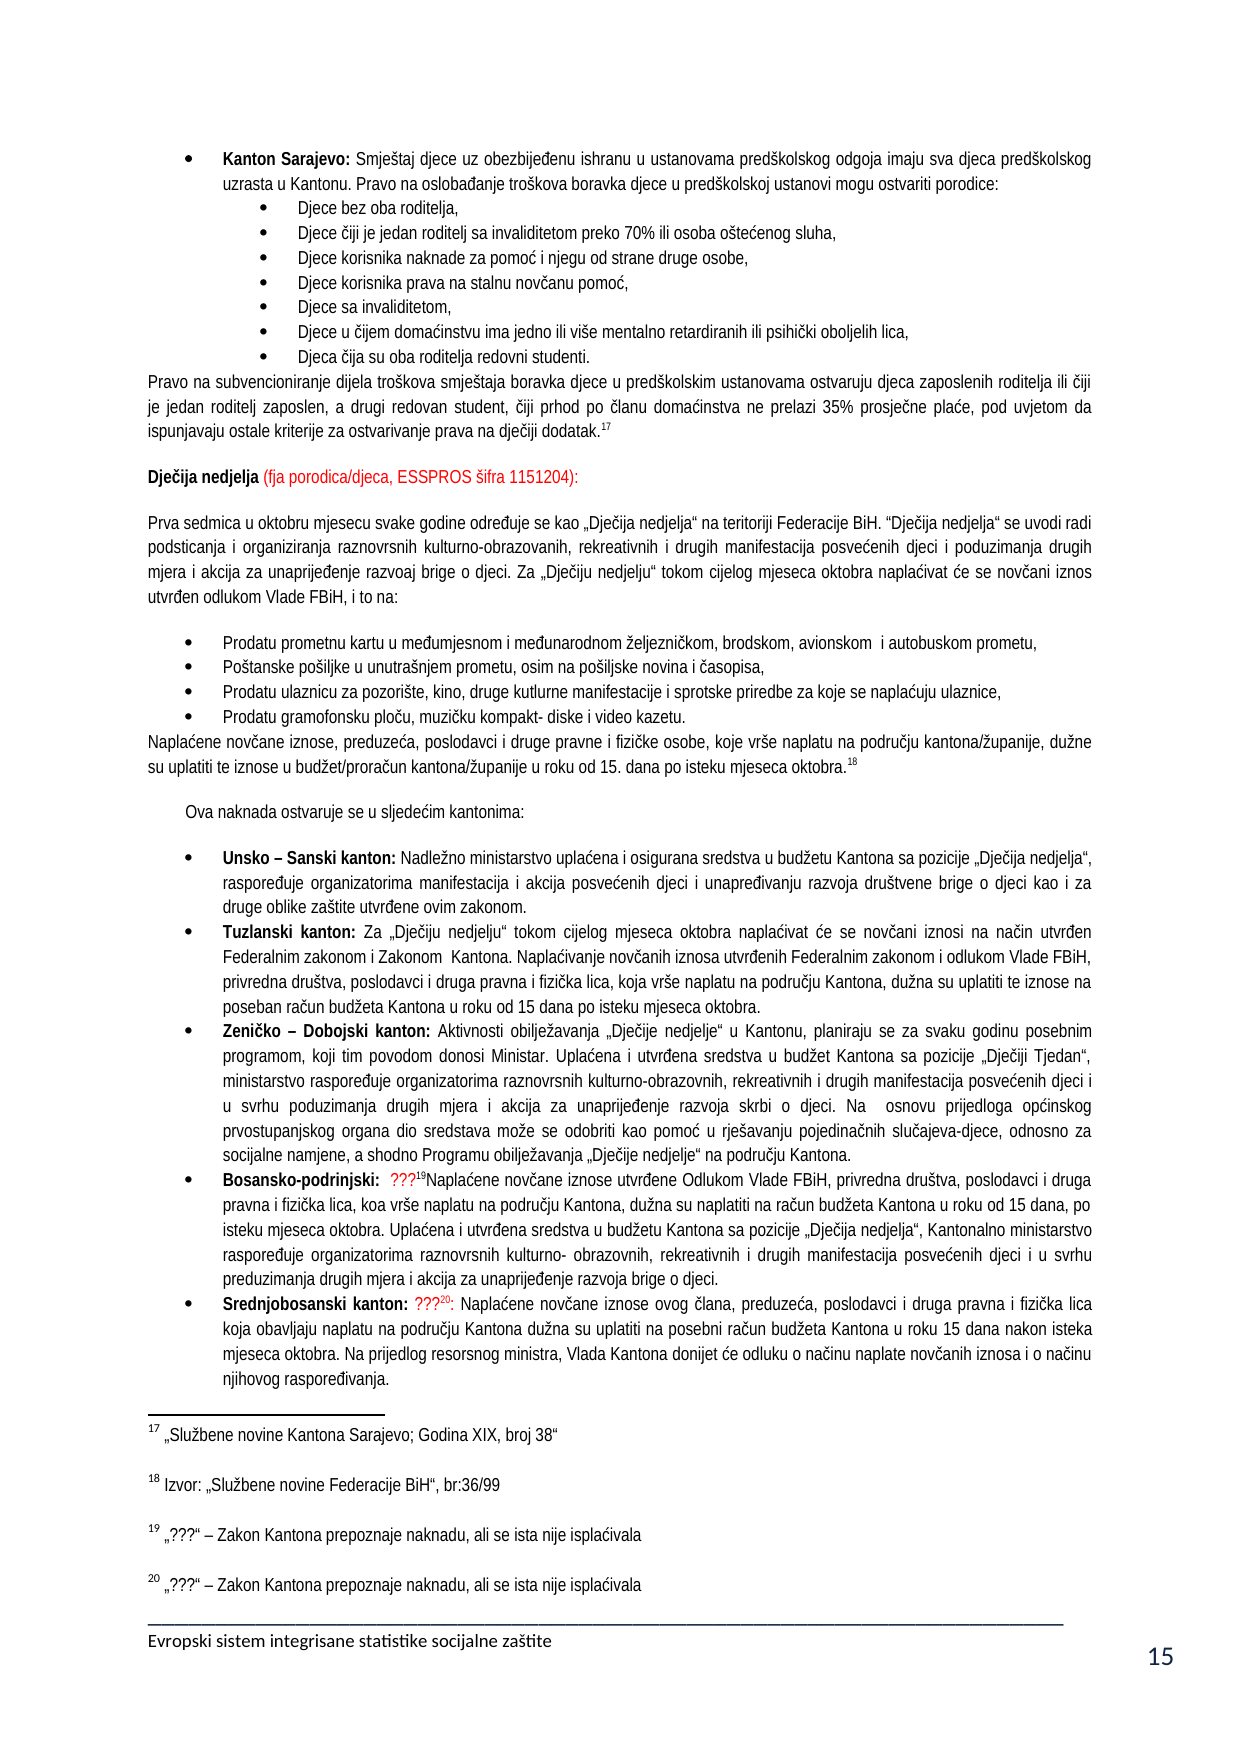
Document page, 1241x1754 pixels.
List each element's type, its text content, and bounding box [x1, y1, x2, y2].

list Unsko – Sanski kanton: Nadležno ministarstvo uplaćena i osigurana sredstva u budžetu Kantona sa pozicije „Dječija nedjelja“, raspoređuje organizatorima manifestacija i akcija posvećenih djeci i unapređivanju razvoja društvene brige o djeci kao i za druge oblike zaštite utvrđene ovim zakonom. [185, 847, 1093, 918]
list Djece korisnika naknade za pomoć i njegu od strane druge osobe, [260, 247, 1093, 268]
list Prodatu gramofonsku ploču, muzičku kompakt- diske i video kazetu. [185, 706, 1093, 727]
list Tuzlanski kanton: Za „Dječiju nedjelju“ tokom cijelog mjeseca oktobra naplaćivat će se novčani iznosi na način utvrđen Federalnim zakonom i Zakonom Kantona. Naplaćivanje novčanih iznosa utvrđenih Federalnim zakonom i odlukom Vlade FBiH, privredna društva, poslodavci i druga pravna i fizička lica, koja vrše naplatu na području Kantona, dužna su uplatiti te iznose na poseban račun budžeta Kantona u roku od 15 dana po isteku mjeseca oktobra. [185, 921, 1093, 1017]
list Djece čiji je jedan roditelj sa invaliditetom preko 70% ili osoba oštećenog sluha, [260, 222, 1093, 243]
list Prodatu ulaznicu za pozorište, kino, druge kutlurne manifestacije i sprotske priredbe za koje se naplaćuju ulaznice, [185, 681, 1093, 703]
text Ova naknada ostvaruje se u sljedećim kantonima: [185, 801, 1093, 823]
list Zeničko – Dobojski kanton: Aktivnosti obilježavanja „Dječije nedjelje“ u Kantonu, planiraju se za svaku godinu posebnim programom, koji tim povodom donosi Ministar. Uplaćena i utvrđena sredstva u budžet Kantona sa pozicije „Dječiji Tjedan“, ministarstvo raspoređuje organizatorima raznovrsnih kulturno-obrazovnih, rekreativnih i drugih manifestacija posvećenih djeci i u svrhu poduzimanja drugih mjera i akcija za unaprijeđenje razvoja skrbi o djeci. Na osnovu prijedloga općinskog prvostupanjskog organa dio sredstava može se odobriti kao pomoć u rješavanju pojedinačnih slučajeva-djece, odnosno za socijalne namjene, a shodno Programu obilježavanja „Dječije nedjelje“ na području Kantona. [185, 1020, 1093, 1166]
list Djece u čijem domaćinstvu ima jedno ili više mentalno retardiranih ili psihički oboljelih lica, [260, 321, 1093, 343]
list Djece bez oba roditelja, [260, 197, 1093, 219]
text Dječija nedjelja (fja porodica/djeca, ESSPROS šifra 1151204): [148, 466, 1093, 487]
list Djeca čija su oba roditelja redovni studenti. [260, 346, 1093, 367]
list Srednjobosanski kanton: ???: Naplaćene novčane iznose ovog člana, preduzeća, poslodavci i druga pravna i fizička lica koja obavljaju naplatu na području Kantona dužna su uplatiti na posebni račun budžeta Kantona u roku 15 dana nakon isteka mjeseca oktobra. Na prijedlog resorsnog ministra, Vlada Kantona donijet će odluku o načinu naplate novčanih iznosa i o načinu njihovog raspoređivanja. [185, 1293, 1093, 1389]
text Naplaćene novčane iznose, preduzeća, poslodavci i druge pravne i fizičke osobe, koje vrše naplatu na području kantona/županije, dužne su uplatiti te iznose u budžet/proračun kantona/županije u roku od 15. dana po isteku mjeseca oktobra. [148, 731, 1093, 777]
list Poštanske pošiljke u unutrašnjem prometu, osim na pošiljske novina i časopisa, [185, 656, 1093, 678]
list Djece sa invaliditetom, [260, 296, 1093, 318]
list Djece korisnika prava na stalnu novčanu pomoć, [260, 272, 1093, 293]
list Kanton Sarajevo: Smještaj djece uz obezbijeđenu ishranu u ustanovama predškolskog odgoja imaju sva djeca predškolskog uzrasta u Kantonu. Pravo na oslobađanje troškova boravka djece u predškolskoj ustanovi mogu ostvariti porodice: [185, 148, 1093, 194]
text Pravo na subvencioniranje dijela troškova smještaja boravka djece u predškolskim ustanovama ostvaruju djeca zaposlenih roditelja ili čiji je jedan roditelj zaposlen, a drugi redovan student, čiji prhod po članu domaćinstva ne prelazi 35% prosječne plaće, pod uvjetom da ispunjavaju ostale kriterije za ostvarivanje prava na dječiji dodatak. [148, 371, 1093, 442]
text Prva sedmica u oktobru mjesecu svake godine određuje se kao „Dječija nedjelja“ na teritoriji Federacije BiH. “Dječija nedjelja“ se uvodi radi podsticanja i organiziranja raznovrsnih kulturno-obrazovanih, rekreativnih i drugih manifestacija posvećenih djeci i poduzimanja drugih mjera i akcija za unaprijeđenje razvoaj brige o djeci. Za „Dječiju nedjelju“ tokom cijelog mjeseca oktobra naplaćivat će se novčani iznos utvrđen odlukom Vlade FBiH, i to na: [148, 512, 1093, 607]
list Bosansko-podrinjski: ???Naplaćene novčane iznose utvrđene Odlukom Vlade FBiH, privredna društva, poslodavci i druga pravna i fizička lica, koa vrše naplatu na području Kantona, dužna su naplatiti na račun budžeta Kantona u roku od 15 dana, po isteku mjeseca oktobra. Uplaćena i utvrđena sredstva u budžetu Kantona sa pozicije „Dječija nedjelja“, Kantonalno ministarstvo raspoređuje organizatorima raznovrsnih kulturno- obrazovnih, rekreativnih i drugih manifestacija posvećenih djeci i u svrhu preduzimanja drugih mjera i akcija za unaprijeđenje razvoja brige o djeci. [185, 1169, 1093, 1290]
list Prodatu prometnu kartu u međumjesnom i međunarodnom željezničkom, brodskom, avionskom i autobuskom prometu, [185, 632, 1093, 653]
